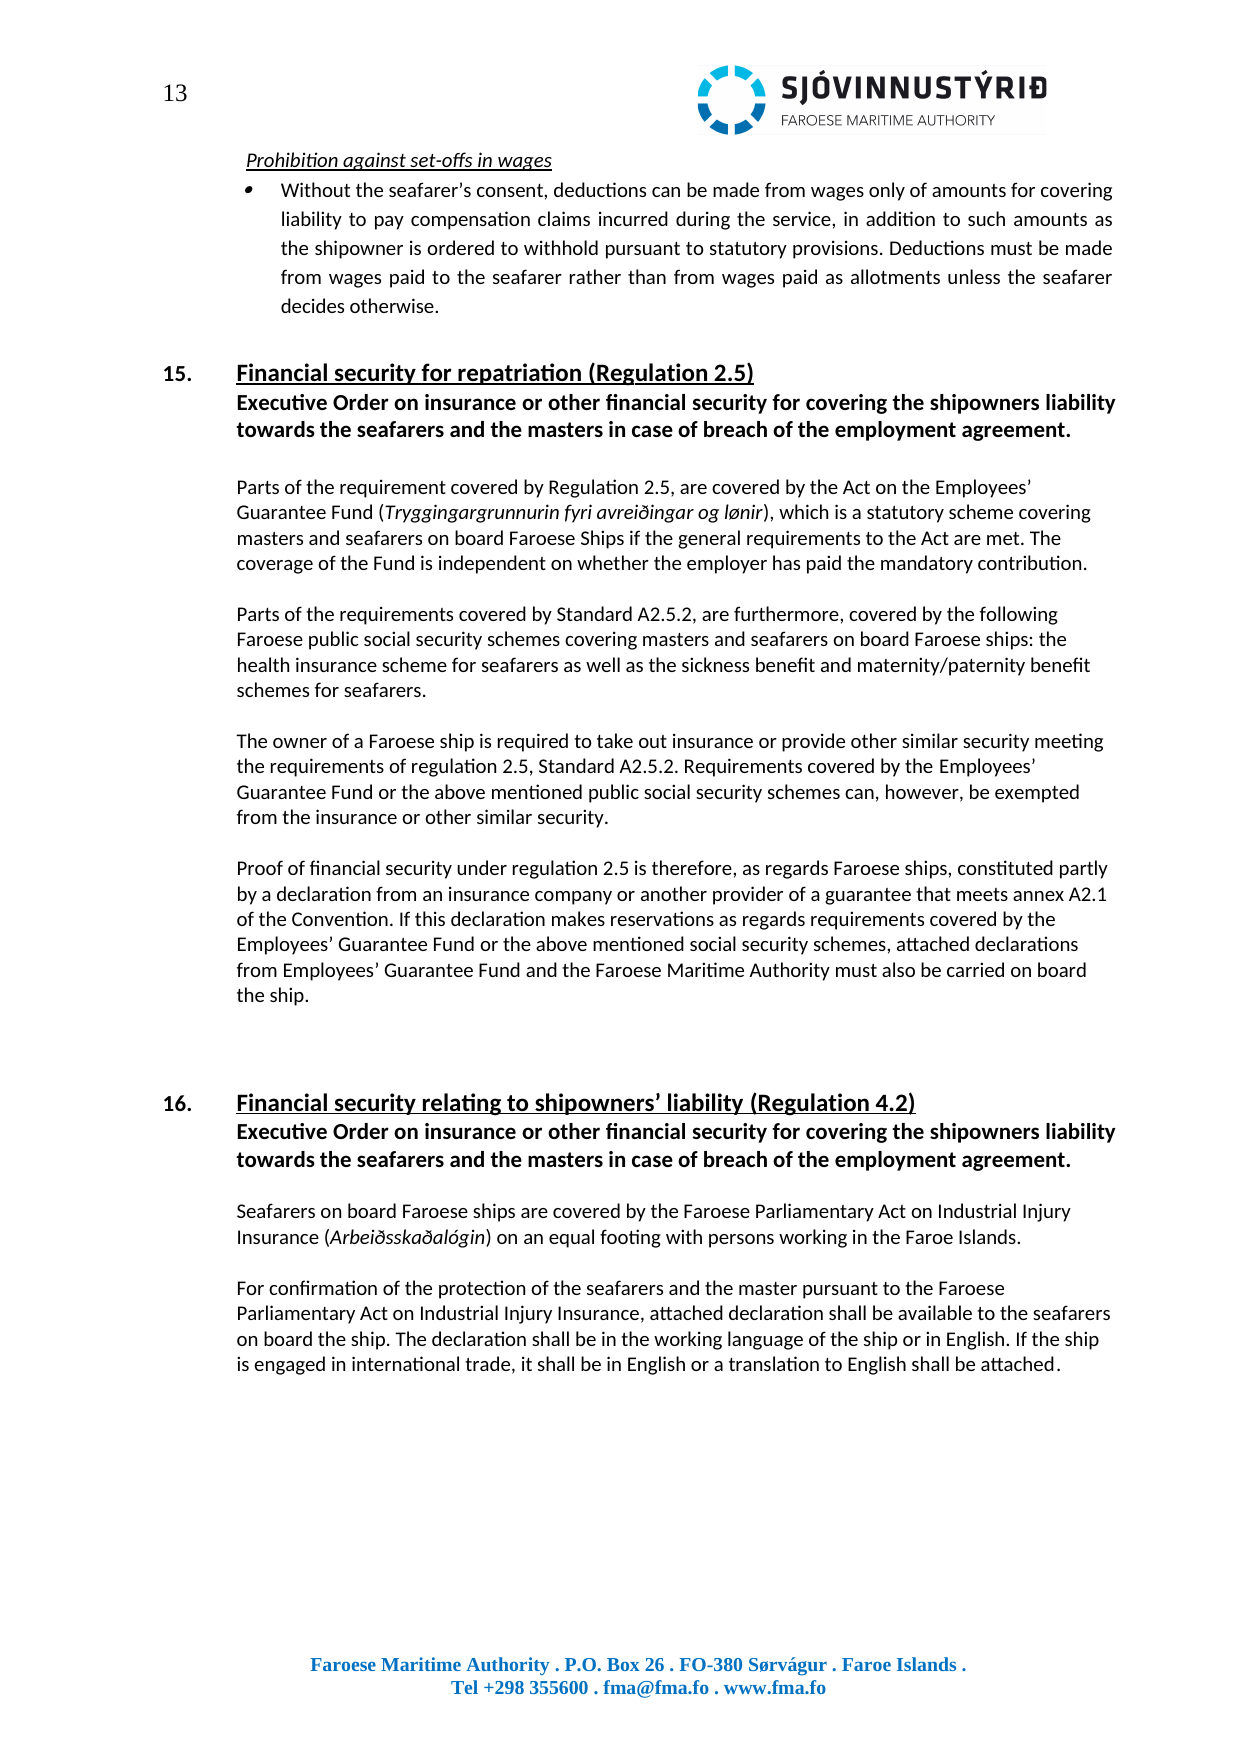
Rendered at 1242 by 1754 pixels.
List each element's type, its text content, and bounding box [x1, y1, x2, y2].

list Without the seafarer’s consent, deductions can be made from wages only of amounts for covering liability to pay compensation claims incurred during the service, in addition to such amounts as the shipowner is ordered to withhold pursuant to statutory provisions. Deductions must be made from wages paid to the seafarer rather than from wages paid as allotments unless the seafarer decides otherwise. [243, 177, 1114, 319]
text Executive Order on insurance or other financial security for covering the shipowners liability towards the seafarers and the masters in case of breach of the employment agreement. [236, 1117, 1117, 1173]
text 15. Financial security for repatriation (Regulation 2.5) [162, 357, 1117, 388]
text For confirmation of the protection of the seafarers and the master pursuant to the Faroese Parliamentary Act on Industrial Injury Insurance, attached declaration shall be available to the seafarers on board the ship. The declaration shall be in the working language of the ship or in English. If the ship is engaged in international trade, it shall be in English or a translation to English shall be attached. [236, 1275, 1114, 1377]
text Seafarers on board Faroese ships are covered by the Faroese Parliamentary Act on Industrial Injury Insurance (Arbeiðsskaðalógin) on an equal footing with persons working in the Faroe Islands. [236, 1199, 1114, 1249]
list Prohibition against set-offs in wages [236, 148, 1114, 173]
text 16. Financial security relating to shipowners’ liability (Regulation 4.2) [162, 1087, 1117, 1117]
text Parts of the requirement covered by Regulation 2.5, are covered by the Act on the Employees’ Guarantee Fund (Tryggingargrunnurin fyri avreiðingar og lønir), which is a statutory scheme covering masters and seafarers on board Faroese Ships if the general requirements to the Act are met. The coverage of the Fund is independent on whether the employer has paid the mandatory contribution. [236, 474, 1114, 576]
text Parts of the requirements covered by Standard A2.5.2, are furthermore, covered by the following Faroese public social security schemes covering masters and seafarers on board Faroese ships: the health insurance scheme for seafarers as well as the sickness benefit and maternity/paternity benefit schemes for seafarers. The owner of a Faroese ship is required to take out insurance or provide other similar security meeting the requirements of regulation 2.5, Standard A2.5.2. Requirements covered by the Employees’ Guarantee Fund or the above mentioned public social security schemes can, however, be exempted from the insurance or other similar security. Proof of financial security under regulation 2.5 is therefore, as regards Faroese ships, constituted partly by a declaration from an insurance company or another provider of a guarantee that meets annex A2.1 of the Convention. If this declaration makes reservations as regards requirements covered by the Employees’ Guarantee Fund or the above mentioned social security schemes, attached declarations from Employees’ Guarantee Fund and the Faroese Maritime Authority must also be carried on board the ship. [236, 601, 1114, 1008]
text Executive Order on insurance or other financial security for covering the shipowners liability towards the seafarers and the masters in case of breach of the employment agreement. [236, 388, 1117, 444]
picture [697, 65, 1047, 135]
